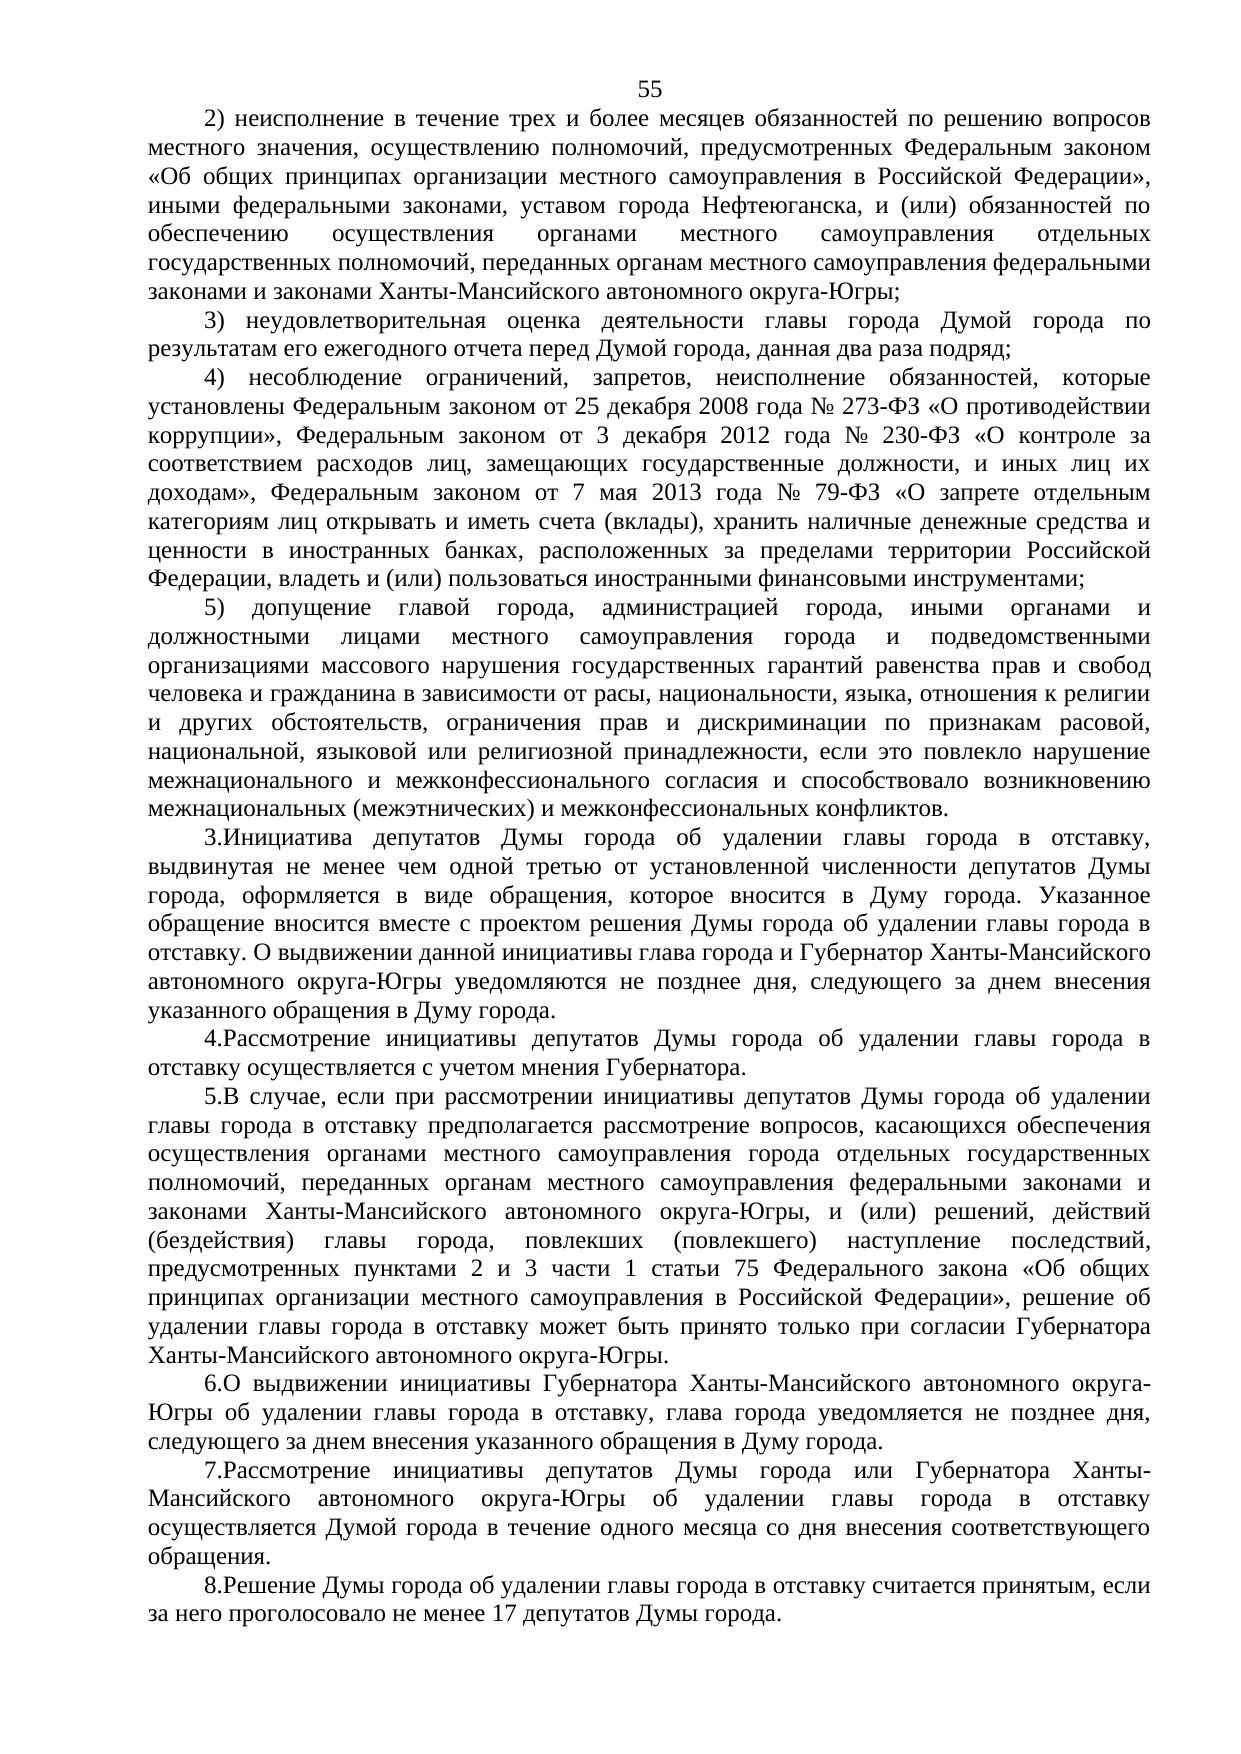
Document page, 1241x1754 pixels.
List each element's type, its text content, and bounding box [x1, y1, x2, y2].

text 5.В случае, если при рассмотрении инициативы депутатов Думы города об удалении главы города в отставку предполагается рассмотрение вопросов, касающихся обеспечения осуществления органами местного самоуправления города отдельных государственных полномочий, переданных органам местного самоуправления федеральными законами и законами Ханты-Мансийского автономного округа-Югры, и (или) решений, действий (бездействия) главы города, повлекших (повлекшего) наступление последствий, предусмотренных пунктами 2 и 3 части 1 статьи 75 Федерального закона «Об общих принципах организации местного самоуправления в Российской Федерации», решение об удалении главы города в отставку может быть принято только при согласии Губернатора Ханты-Мансийского автономного округа-Югры. [148, 1081, 1152, 1368]
text 7.Рассмотрение инициативы депутатов Думы города или Губернатора Ханты-Мансийского автономного округа-Югры об удалении главы города в отставку осуществляется Думой города в течение одного месяца со дня внесения соответствующего обращения. [148, 1455, 1152, 1570]
text 8.Решение Думы города об удалении главы города в отставку считается принятым, если за него проголосовало не менее 17 депутатов Думы города. [148, 1570, 1152, 1627]
text 4) несоблюдение ограничений, запретов, неисполнение обязанностей, которые установлены Федеральным законом от 25 декабря 2008 года № 273-ФЗ «О противодействии коррупции», Федеральным законом от 3 декабря 2012 года № 230-ФЗ «О контроле за соответствием расходов лиц, замещающих государственные должности, и иных лиц их доходам», Федеральным законом от 7 мая 2013 года № 79-ФЗ «О запрете отдельным категориям лиц открывать и иметь счета (вклады), хранить наличные денежные средства и ценности в иностранных банках, расположенных за пределами территории Российской Федерации, владеть и (или) пользоваться иностранными финансовыми инструментами; [148, 362, 1152, 592]
text 3.Инициатива депутатов Думы города об удалении главы города в отставку, выдвинутая не менее чем одной третью от установленной численности депутатов Думы города, оформляется в виде обращения, которое вносится в Думу города. Указанное обращение вносится вместе с проектом решения Думы города об удалении главы города в отставку. О выдвижении данной инициативы глава города и Губернатор Ханты-Мансийского автономного округа-Югры уведомляются не позднее дня, следующего за днем внесения указанного обращения в Думу города. [148, 822, 1152, 1023]
text 3) неудовлетворительная оценка деятельности главы города Думой города по результатам его ежегодного отчета перед Думой города, данная два раза подряд; [148, 305, 1152, 362]
text 5) допущение главой города, администрацией города, иными органами и должностными лицами местного самоуправления города и подведомственными организациями массового нарушения государственных гарантий равенства прав и свобод человека и гражданина в зависимости от расы, национальности, языка, отношения к религии и других обстоятельств, ограничения прав и дискриминации по признакам расовой, национальной, языковой или религиозной принадлежности, если это повлекло нарушение межнационального и межконфессионального согласия и способствовало возникновению межнациональных (межэтнических) и межконфессиональных конфликтов. [148, 592, 1152, 822]
text 4.Рассмотрение инициативы депутатов Думы города об удалении главы города в отставку осуществляется с учетом мнения Губернатора. [148, 1023, 1152, 1081]
text 6.О выдвижении инициативы Губернатора Ханты-Мансийского автономного округа-Югры об удалении главы города в отставку, глава города уведомляется не позднее дня, следующего за днем внесения указанного обращения в Думу города. [148, 1368, 1152, 1455]
text 2) неисполнение в течение трех и более месяцев обязанностей по решению вопросов местного значения, осуществлению полномочий, предусмотренных Федеральным законом «Об общих принципах организации местного самоуправления в Российской Федерации», иными федеральными законами, уставом города Нефтеюганска, и (или) обязанностей по обеспечению осуществления органами местного самоуправления отдельных государственных полномочий, переданных органам местного самоуправления федеральными законами и законами Ханты-Мансийского автономного округа-Югры; [148, 103, 1152, 305]
